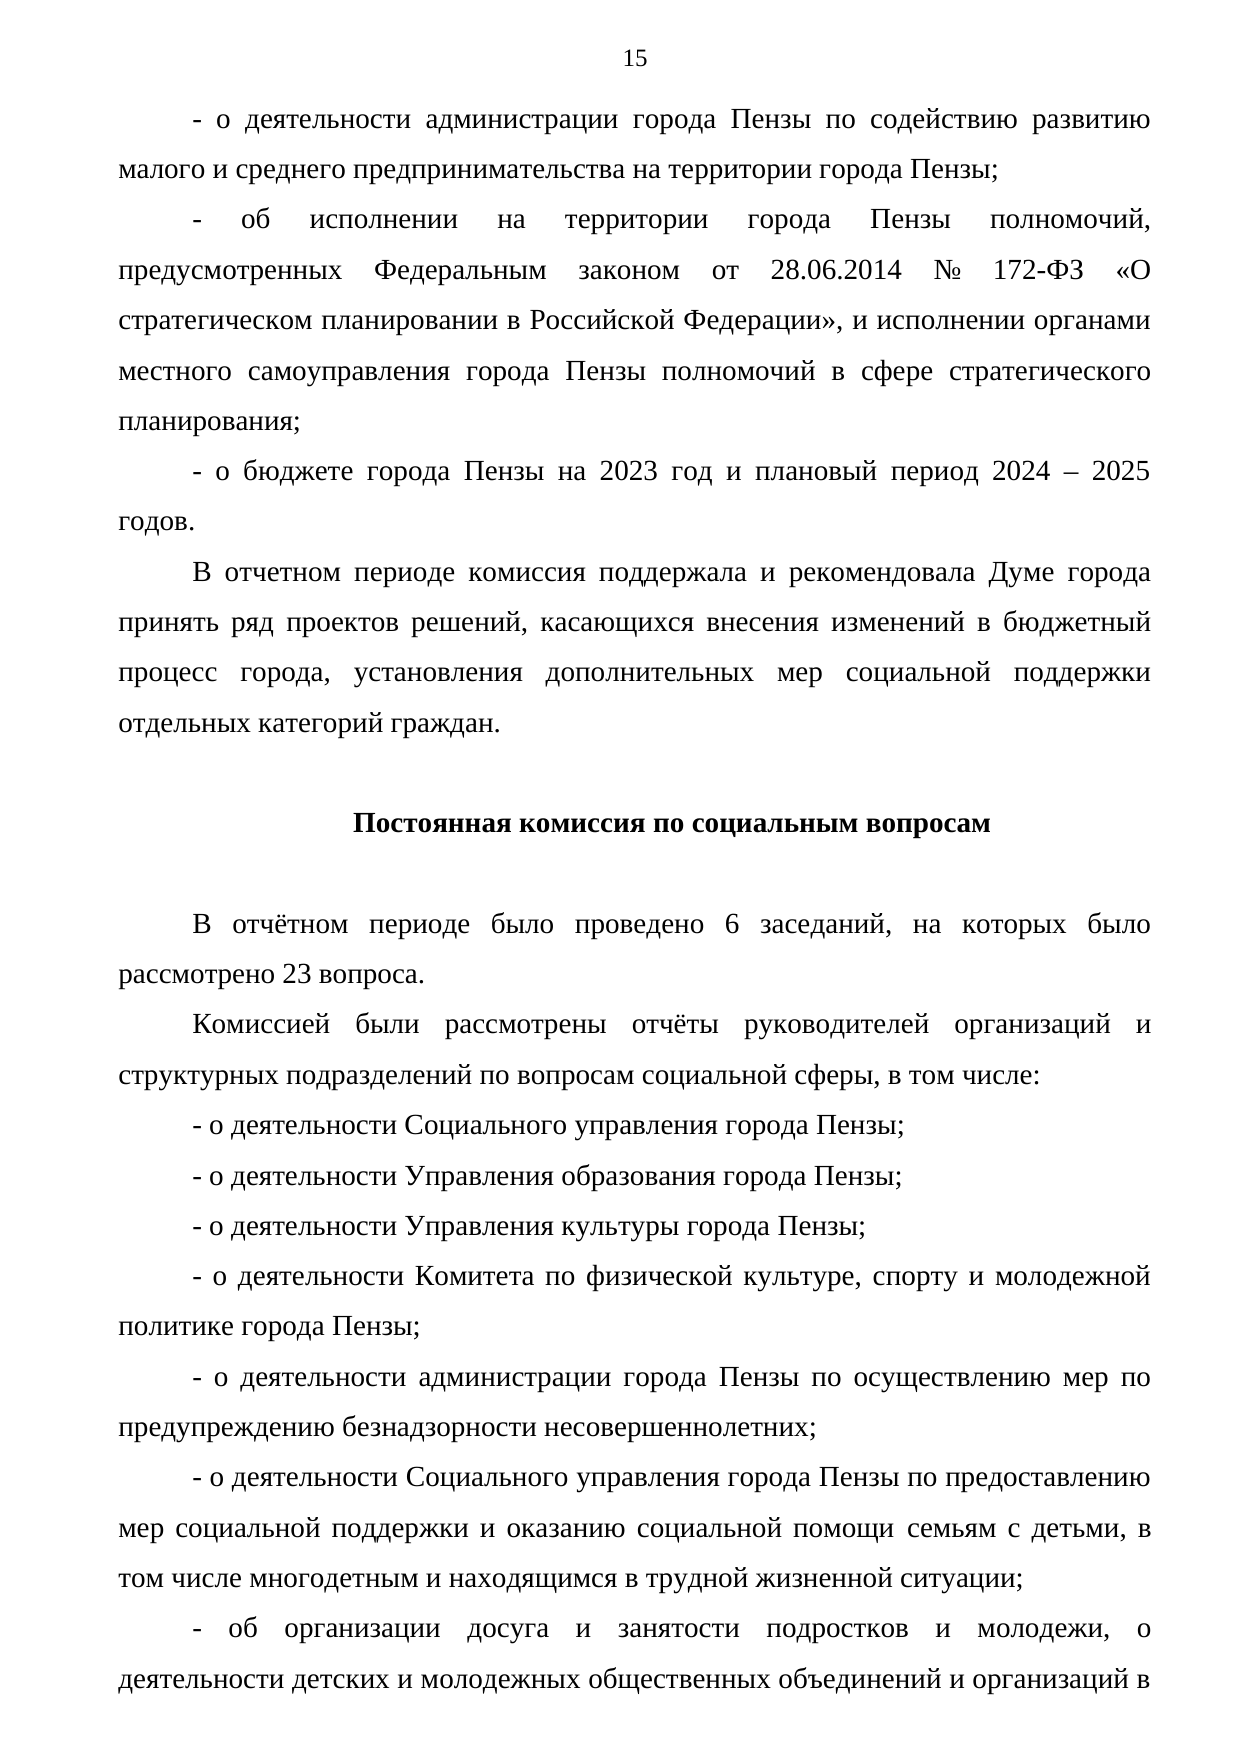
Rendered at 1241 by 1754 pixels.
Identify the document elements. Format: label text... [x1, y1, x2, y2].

text Постоянная комиссия по социальным вопросам [118, 805, 1152, 839]
text - о деятельности Комитета по физической культуре, спорту и молодежной политике города Пензы; [118, 1258, 1152, 1342]
text - о деятельности администрации города Пензы по содействию развитию малого и среднего предпринимательства на территории города Пензы; [118, 101, 1152, 185]
text - о бюджете города Пензы на 2023 год и плановый период 2024 – 2025 годов. [118, 453, 1152, 537]
text - о деятельности Управления культуры города Пензы; [118, 1208, 1152, 1241]
text - об исполнении на территории города Пензы полномочий, предусмотренных Федеральным законом от 28.06.2014 № 172-ФЗ «О стратегическом планировании в Российской Федерации», и исполнении органами местного самоуправления города Пензы полномочий в сфере стратегического планирования; [118, 202, 1152, 436]
text - о деятельности Социального управления города Пензы; [118, 1107, 1152, 1141]
text В отчётном периоде было проведено 6 заседаний, на которых было рассмотрено 23 вопроса. [118, 906, 1152, 990]
text В отчетном периоде комиссия поддержала и рекомендовала Думе города принять ряд проектов решений, касающихся внесения изменений в бюджетный процесс города, установления дополнительных мер социальной поддержки отдельных категорий граждан. [118, 554, 1152, 738]
text - о деятельности Управления образования города Пензы; [118, 1158, 1152, 1191]
text - о деятельности администрации города Пензы по осуществлению мер по предупреждению безнадзорности несовершеннолетних; [118, 1359, 1152, 1443]
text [118, 1610, 1152, 1694]
text Комиссией были рассмотрены отчёты руководителей организаций и структурных подразделений по вопросам социальной сферы, в том числе: [118, 1007, 1152, 1091]
text - о деятельности Социального управления города Пензы по предоставлению мер социальной поддержки и оказанию социальной помощи семьям с детьми, в том числе многодетным и находящимся в трудной жизненной ситуации; [118, 1459, 1152, 1594]
